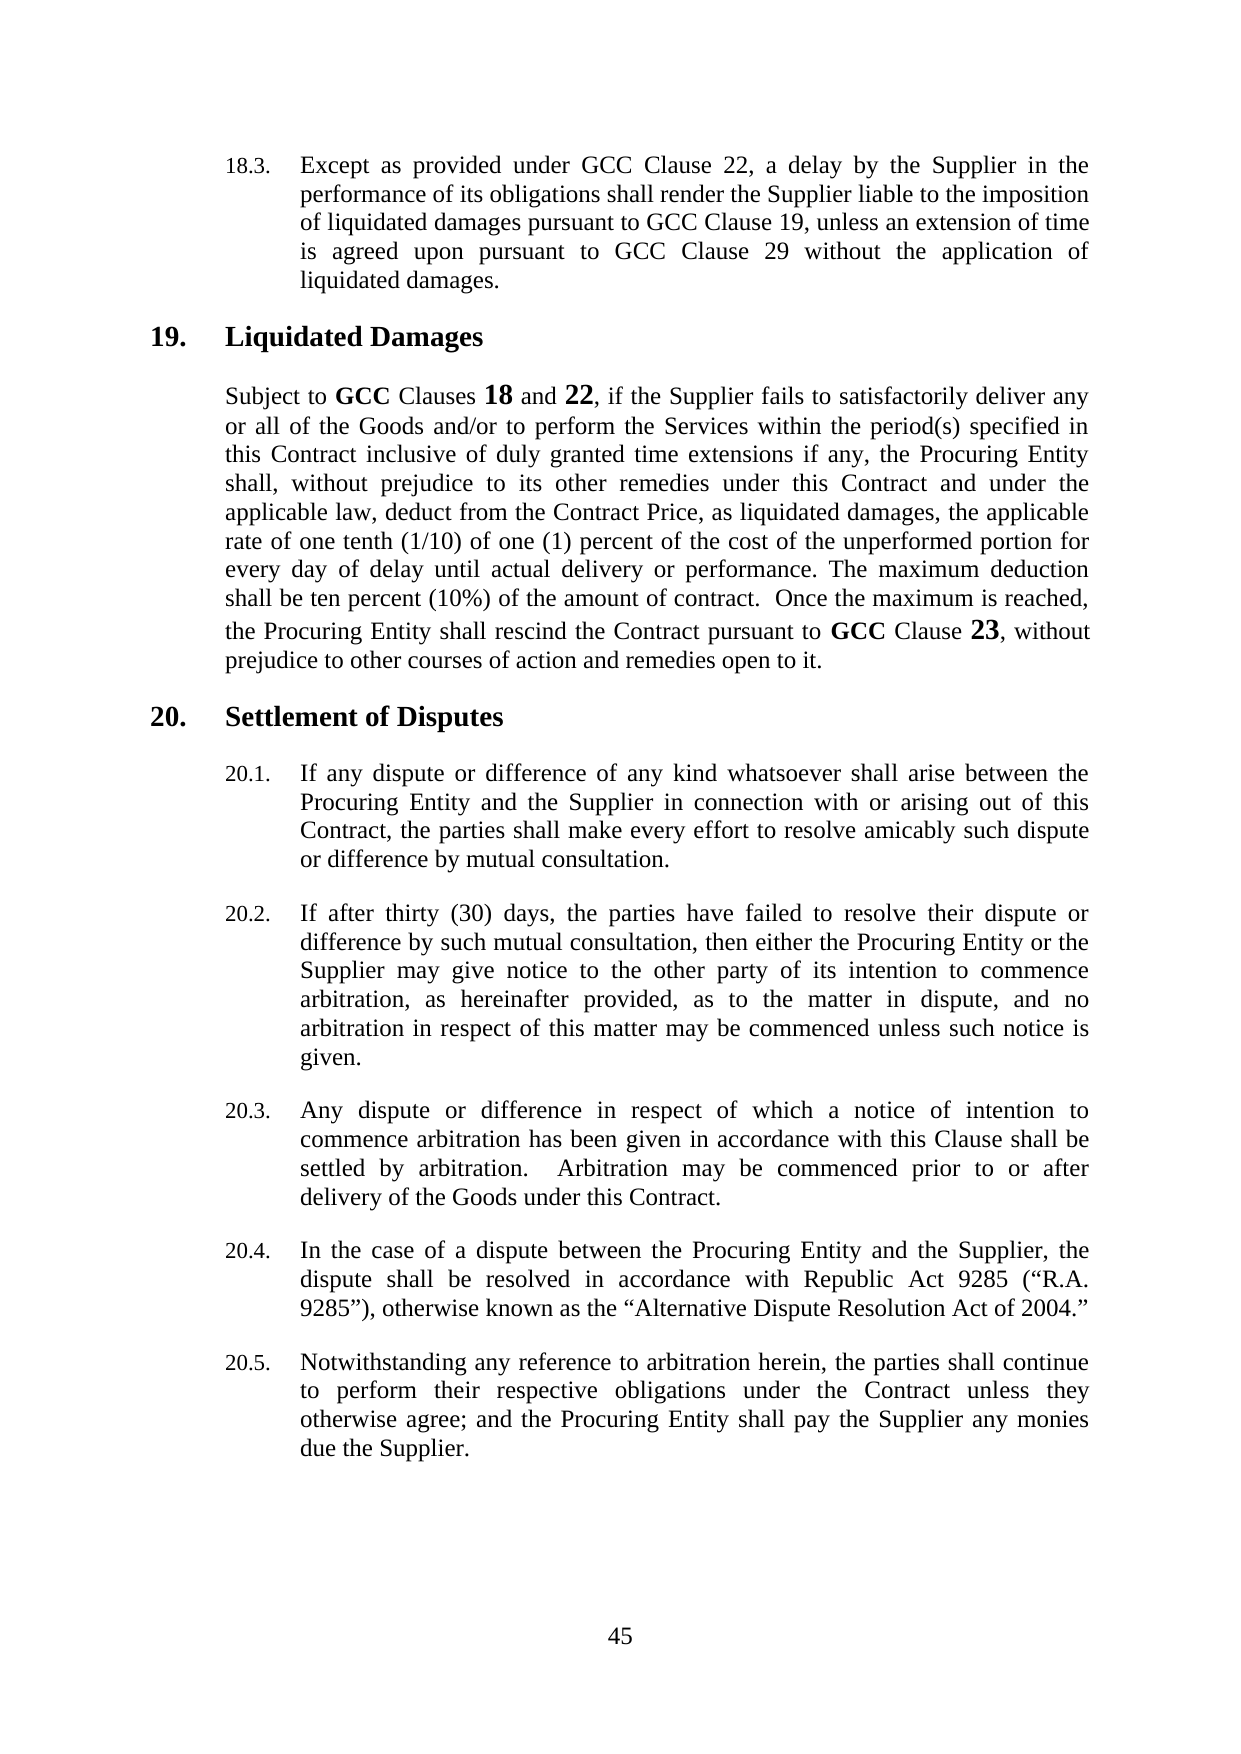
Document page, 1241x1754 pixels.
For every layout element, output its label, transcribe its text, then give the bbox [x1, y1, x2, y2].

text Notwithstanding any reference to arbitration herein, the parties shall continue to perform their respective obligations under the Contract unless they otherwise agree; and the Procuring Entity shall pay the Supplier any monies due the Supplier. [225, 1347, 1090, 1462]
text Any dispute or difference in respect of which a notice of intention to commence arbitration has been given in accordance with this Clause shall be settled by arbitration. Arbitration may be commenced prior to or after delivery of the Goods under this Contract. [225, 1095, 1090, 1210]
text Except as provided under GCC Clause 22, a delay by the Supplier in the performance of its obligations shall render the Supplier liable to the imposition of liquidated damages pursuant to GCC Clause 19, unless an extension of time is agreed upon pursuant to GCC Clause 29 without the application of liquidated damages. [225, 150, 1090, 294]
list Subject to GCC Clauses 18 and 22, if the Supplier fails to satisfactorily deliver any or all of the Goods and/or to perform the Services within the period(s) specified in this Contract inclusive of duly granted time extensions if any, the Procuring Entity shall, without prejudice to its other remedies under this Contract and under the applicable law, deduct from the Contract Price, as liquidated damages, the applicable rate of one tenth (1/10) of one (1) percent of the cost of the unperformed portion for every day of delay until actual delivery or performance. The maximum deduction shall be ten percent (10%) of the amount of contract. Once the maximum is reached, the Procuring Entity shall rescind the Contract pursuant to GCC Clause 23, without prejudice to other courses of action and remedies open to it. [225, 377, 1090, 674]
text In the case of a dispute between the Procuring Entity and the Supplier, the dispute shall be resolved in accordance with Republic Act 9285 (“R.A. 9285”), otherwise known as the “Alternative Dispute Resolution Act of 2004.” [225, 1235, 1090, 1322]
text If after thirty (30) days, the parties have failed to resolve their dispute or difference by such mutual consultation, then either the Procuring Entity or the Supplier may give notice to the other party of its intention to commence arbitration, as hereinafter provided, as to the matter in dispute, and no arbitration in respect of this matter may be commenced unless such notice is given. [225, 898, 1090, 1070]
subtitle Settlement of Disputes [150, 699, 1090, 733]
subtitle Liquidated Damages [150, 319, 1090, 352]
text If any dispute or difference of any kind whatsoever shall arise between the Procuring Entity and the Supplier in connection with or arising out of this Contract, the parties shall make every effort to resolve amicably such dispute or difference by mutual consultation. [225, 758, 1090, 873]
